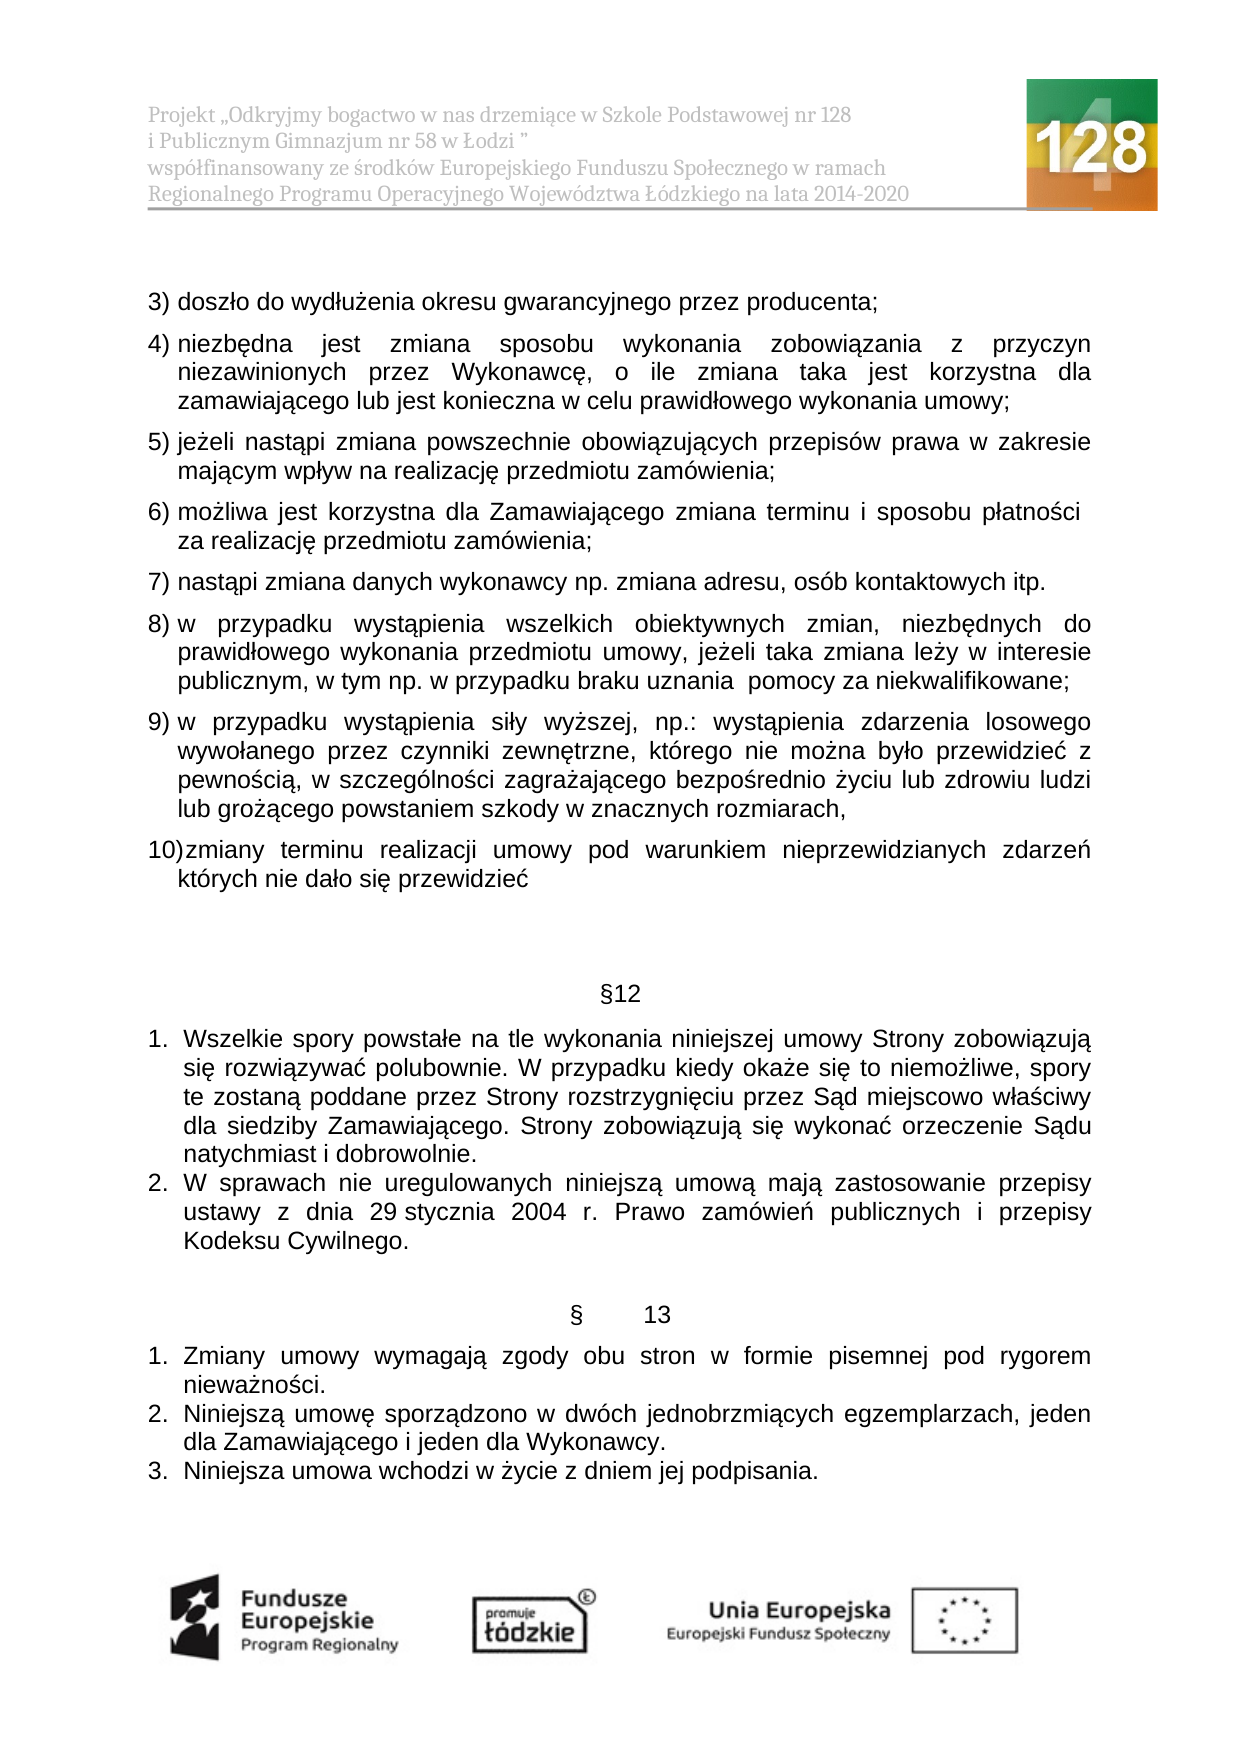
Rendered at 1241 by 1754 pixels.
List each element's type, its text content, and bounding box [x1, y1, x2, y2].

list Wszelkie spory powstałe na tle wykonania niniejszej umowy Strony zobowiązują się rozwiązywać polubownie. W przypadku kiedy okaże się to niemożliwe, spory te zostaną poddane przez Strony rozstrzygnięciu przez Sąd miejscowo właściwy dla siedziby Zamawiającego. Strony zobowiązują się wykonać orzeczenie Sądu natychmiast i dobrowolnie. [148, 1024, 1093, 1168]
list Zmiany umowy wymagają zgody obu stron w formie pisemnej pod rygorem nieważności. [148, 1341, 1093, 1398]
list możliwa jest korzystna dla Zamawiającego zmiana terminu i sposobu płatności za realizację przedmiotu zamówienia; [148, 497, 1093, 555]
list doszło do wydłużenia okresu gwarancyjnego przez producenta; [148, 287, 1093, 316]
list nastąpi zmiana danych wykonawcy np. zmiana adresu, osób kontaktowych itp. [148, 567, 1093, 596]
text 13 [148, 1300, 1093, 1328]
list Niniejsza umowa wchodzi w życie z dniem jej podpisania. [148, 1456, 1093, 1485]
list w przypadku wystąpienia wszelkich obiektywnych zmian, niezbędnych do prawidłowego wykonania przedmiotu umowy, jeżeli taka zmiana leży w interesie publicznym, w tym np. w przypadku braku uznania pomocy za niekwalifikowane; [148, 608, 1093, 695]
picture [1026, 79, 1158, 211]
picture [147, 1552, 1042, 1681]
list zmiany terminu realizacji umowy pod warunkiem nieprzewidzianych zdarzeń których nie dało się przewidzieć [148, 835, 1093, 892]
text §12 [148, 979, 1093, 1008]
list jeżeli nastąpi zmiana powszechnie obowiązujących przepisów prawa w zakresie mającym wpływ na realizację przedmiotu zamówienia; [148, 427, 1093, 485]
list W sprawach nie uregulowanych niniejszą umową mają zastosowanie przepisy ustawy z dnia 29 stycznia 2004 r. Prawo zamówień publicznych i przepisy Kodeksu Cywilnego. [148, 1168, 1093, 1254]
list w przypadku wystąpienia siły wyższej, np.: wystąpienia zdarzenia losowego wywołanego przez czynniki zewnętrzne, którego nie można było przewidzieć z pewnością, w szczególności zagrażającego bezpośrednio życiu lub zdrowiu ludzi lub grożącego powstaniem szkody w znacznych rozmiarach, [148, 707, 1093, 822]
list Niniejszą umowę sporządzono w dwóch jednobrzmiących egzemplarzach, jeden dla Zamawiającego i jeden dla Wykonawcy. [148, 1398, 1093, 1456]
list niezbędna jest zmiana sposobu wykonania zobowiązania z przyczyn niezawinionych przez Wykonawcę, o ile zmiana taka jest korzystna dla zamawiającego lub jest konieczna w celu prawidłowego wykonania umowy; [148, 328, 1093, 415]
